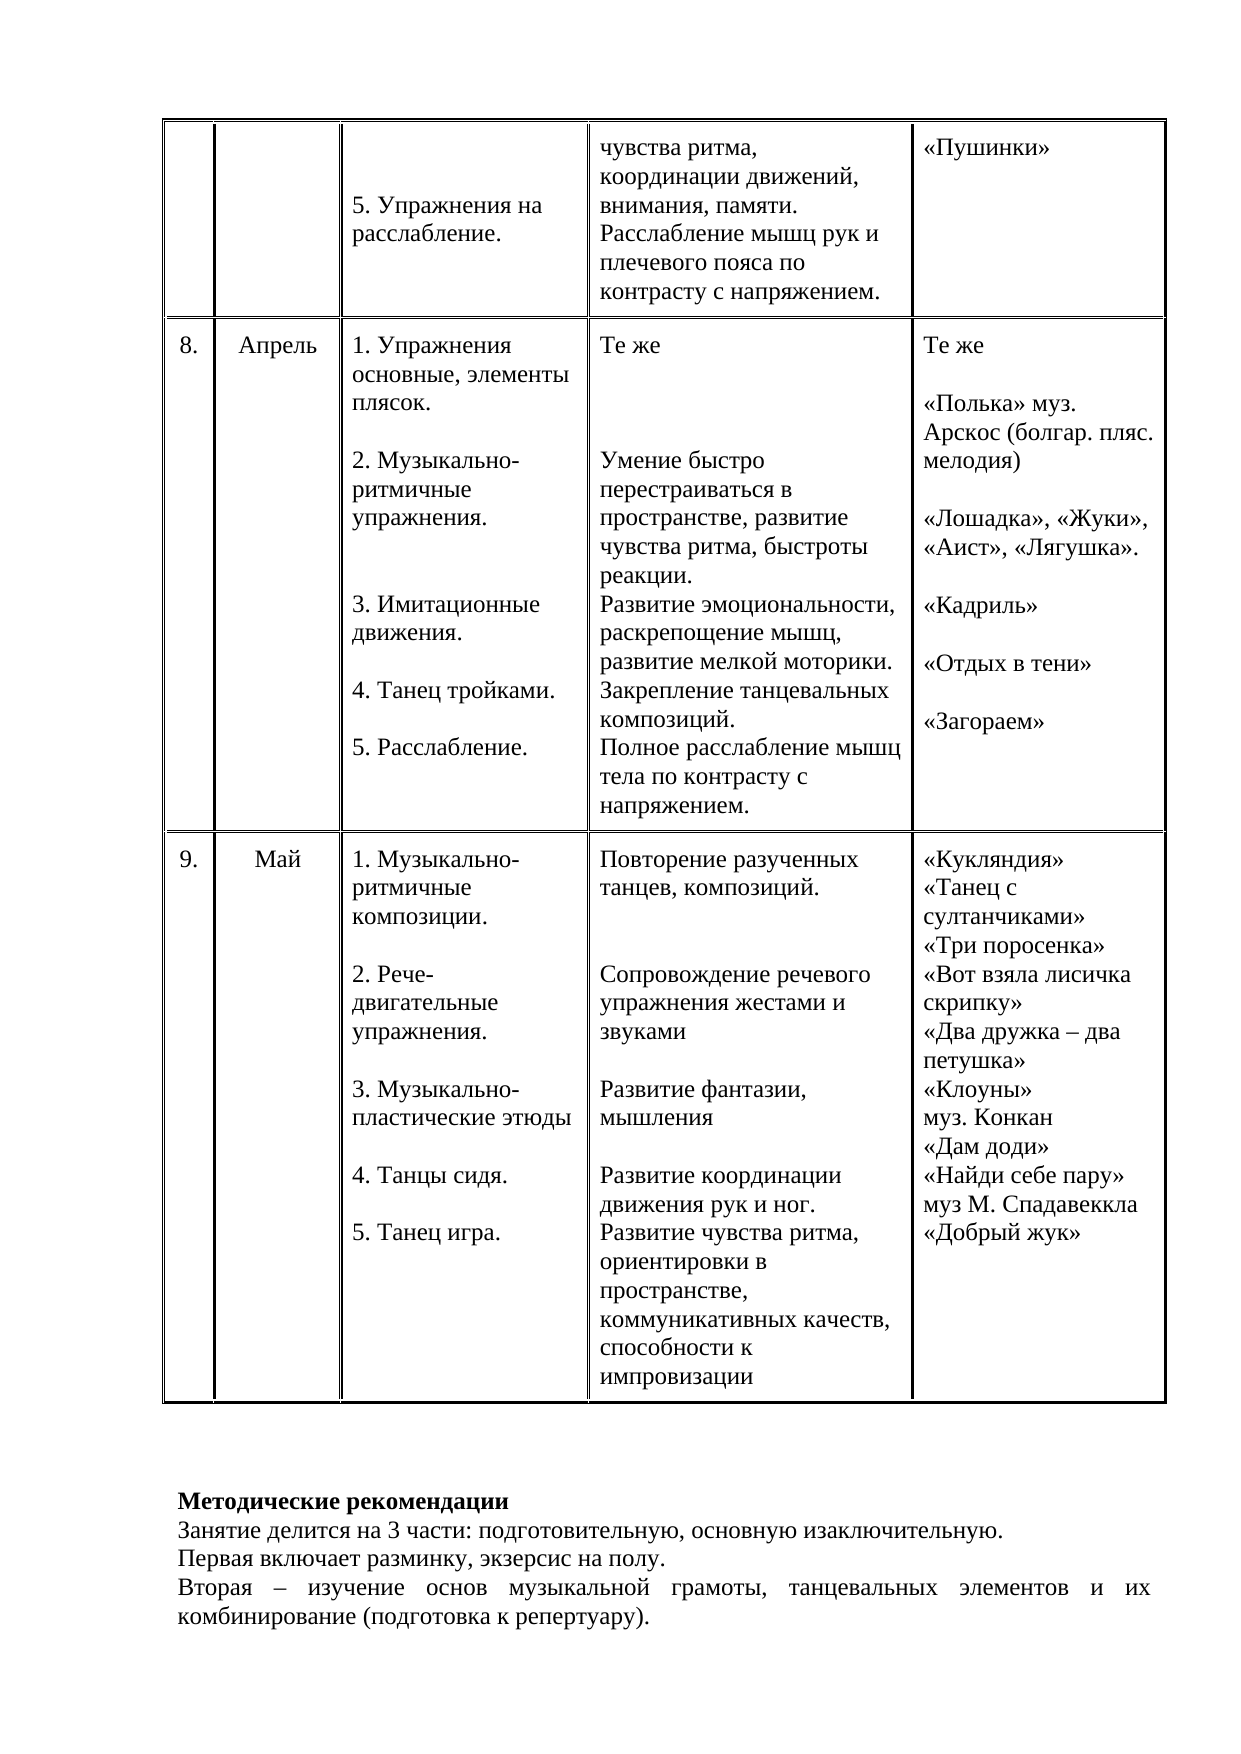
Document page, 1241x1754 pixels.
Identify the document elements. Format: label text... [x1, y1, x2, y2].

table_cell Повторение разученных танцев, композиций. Сопровождение речевого упражнения жестами и звуками Развитие фантазии, мышления Развитие координации движения рук и ног. Развитие чувства ритма, ориентировки в пространстве, коммуникативных качеств, способности к импровизации [589, 833, 912, 1401]
table_cell Те же Умение быстро перестраиваться в пространстве, развитие чувства ритма, быстроты реакции. Развитие эмоциональности, раскрепощение мышц, развитие мелкой моторики. Закрепление танцевальных композиций. Полное расслабление мышц тела по контрасту с напряжением. [590, 319, 911, 829]
text Методические рекомендации [177, 1486, 1152, 1515]
table_cell Май [214, 830, 341, 1401]
table_cell 1. Упражнения основные, элементы плясок. 2. Музыкально-ритмичные упражнения. 3. Имитационные движения. 4. Танец тройками. 5. Расслабление. [343, 319, 587, 829]
table_cell 1. Музыкально-ритмичные композиции. 2. Рече-двигательные упражнения. 3. Музыкально-пластические этюды 4. Танцы сидя. 5. Танец игра. [341, 833, 589, 1401]
table_cell Апрель [216, 319, 339, 829]
text Занятие делится на 3 части: подготовительную, основную изаключительную. [177, 1515, 1152, 1543]
table_cell 7. [165, 120, 214, 316]
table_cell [912, 122, 1164, 316]
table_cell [341, 122, 589, 316]
table_cell Те же «Полька» муз. Арскос (болгар. пляс. мелодия) «Лошадка», «Жуки», «Аист», «Лягушка». «Кадриль» «Отдых в тени» «Загораем» [912, 316, 1166, 829]
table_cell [589, 122, 912, 316]
table_cell Март [214, 120, 341, 316]
table_cell «Кукляндия» «Танец с султанчиками» «Три поросенка» «Вот взяла лисичка скрипку» «Два дружка – два петушка» «Клоуны» муз. Конкан «Дам доди» «Найди себе пару» муз М. Спадавеккла «Добрый жук» [912, 830, 1165, 1401]
table_cell 8. [163, 316, 214, 829]
text Первая включает разминку, экзерсис на полу. [177, 1543, 1152, 1572]
table_cell 9. [165, 830, 214, 1401]
text Вторая – изучение основ музыкальной грамоты, танцевальных элементов и их комбинирование (подготовка к репертуару). [177, 1572, 1152, 1630]
